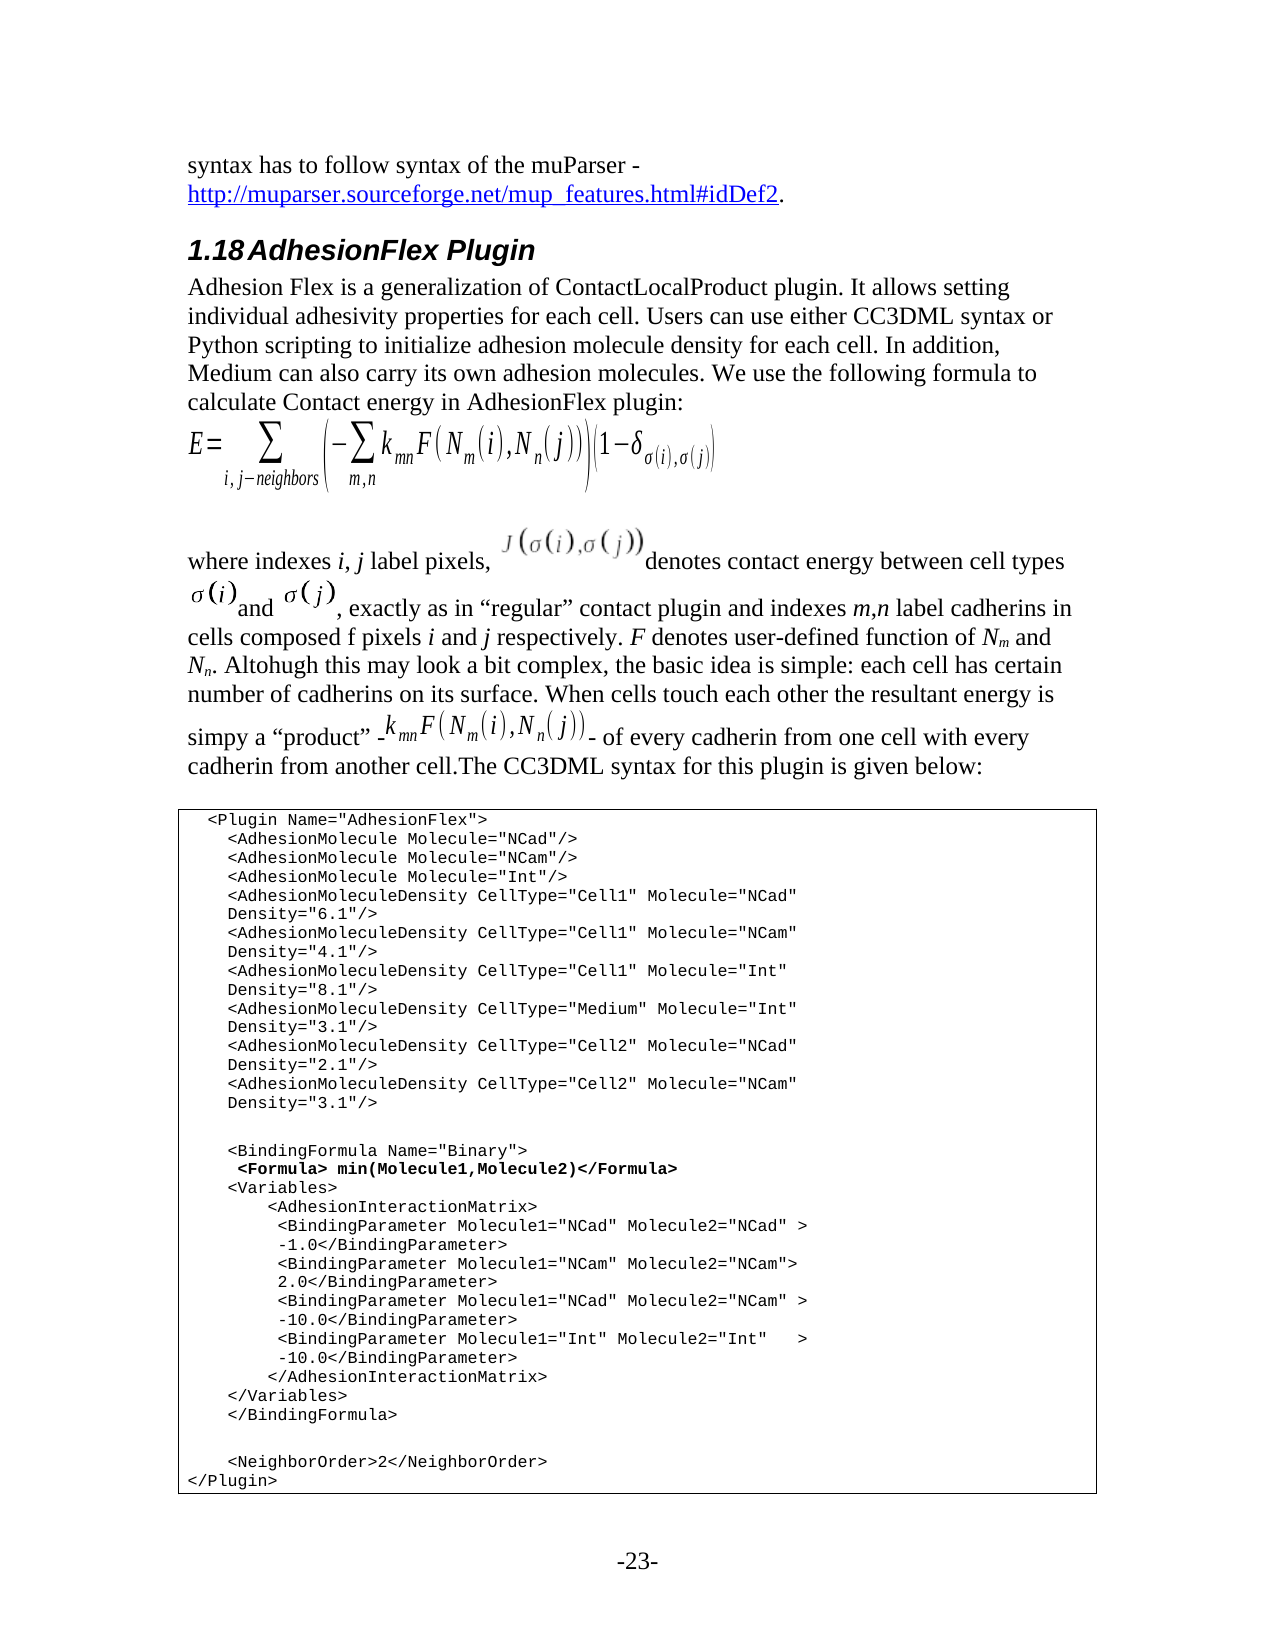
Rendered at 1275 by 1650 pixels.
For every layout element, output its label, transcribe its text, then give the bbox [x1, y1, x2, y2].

text <BindingFormula Name="Binary"> [187, 1142, 1087, 1161]
text <BindingParameter Molecule1="NCam" Molecule2="NCam"> 2.0</BindingParameter> [187, 1255, 1087, 1293]
text <BindingParameter Molecule1="Int" Molecule2="Int" > -10.0</BindingParameter> [187, 1331, 1087, 1368]
text </AdhesionInteractionMatrix> [187, 1368, 1087, 1387]
text <NeighborOrder>2</NeighborOrder> [187, 1454, 1087, 1469]
text <Formula> min(Molecule1,Molecule2)</Formula> [187, 1161, 1087, 1180]
text <Plugin Name="AdhesionFlex"> [179, 810, 1096, 831]
text <AdhesionInteractionMatrix> [187, 1199, 1087, 1217]
text <BindingParameter Molecule1="NCad" Molecule2="NCad" > -1.0</BindingParameter> [187, 1217, 1087, 1255]
text <BindingParameter Molecule1="NCad" Molecule2="NCam" > -10.0</BindingParameter> [187, 1293, 1087, 1331]
text <AdhesionMolecule Molecule="Int"/> [187, 868, 1087, 887]
text </Plugin> [179, 1469, 1096, 1493]
text <AdhesionMoleculeDensity CellType="Cell2" Molecule="NCam" Density="3.1"/> [187, 1076, 1087, 1113]
text <AdhesionMoleculeDensity CellType="Cell1" Molecule="NCad" Density="6.1"/> <AdhesionMoleculeDensity CellType="Cell1" Molecule="NCam" Density="4.1"/> <AdhesionMoleculeDensity CellType="Cell1" Molecule="Int" Density="8.1"/> [187, 887, 1087, 1000]
text <AdhesionMoleculeDensity CellType="Cell2" Molecule="NCad" Density="2.1"/> [187, 1038, 1087, 1076]
text <AdhesionMolecule Molecule="NCad"/> [187, 831, 1087, 849]
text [187, 150, 1087, 207]
text where indexes i, j label pixels, denotes contact energy between cell types and , exactly as in “regular” contact plugin and indexes m,n label cadherins in cells composed f pixels i and j respectively. F denotes user-defined function of Nm and Nn. Altohugh this may look a bit complex, the basic idea is simple: each cell has certain number of cadherins on its surface. When cells touch each other the resultant energy is simpy a “product” -- of every cadherin from one cell with every cadherin from another cell.The CC3DML syntax for this plugin is given below: [187, 523, 1087, 780]
subtitle AdhesionFlex Plugin [187, 232, 1087, 266]
text </Variables> [187, 1387, 1087, 1406]
text <Variables> [187, 1180, 1087, 1199]
text Adhesion Flex is a generalization of ContactLocalProduct plugin. It allows setting individual adhesivity properties for each cell. Users can use either CC3DML syntax or Python scripting to initialize adhesion molecule density for each cell. In addition, Medium can also carry its own adhesion molecules. We use the following formula to calculate Contact energy in AdhesionFlex plugin: [187, 272, 1087, 416]
text <AdhesionMoleculeDensity CellType="Medium" Molecule="Int" Density="3.1"/> [187, 1000, 1087, 1038]
text <AdhesionMolecule Molecule="NCam"/> [187, 849, 1087, 868]
text </BindingFormula> [187, 1406, 1087, 1425]
